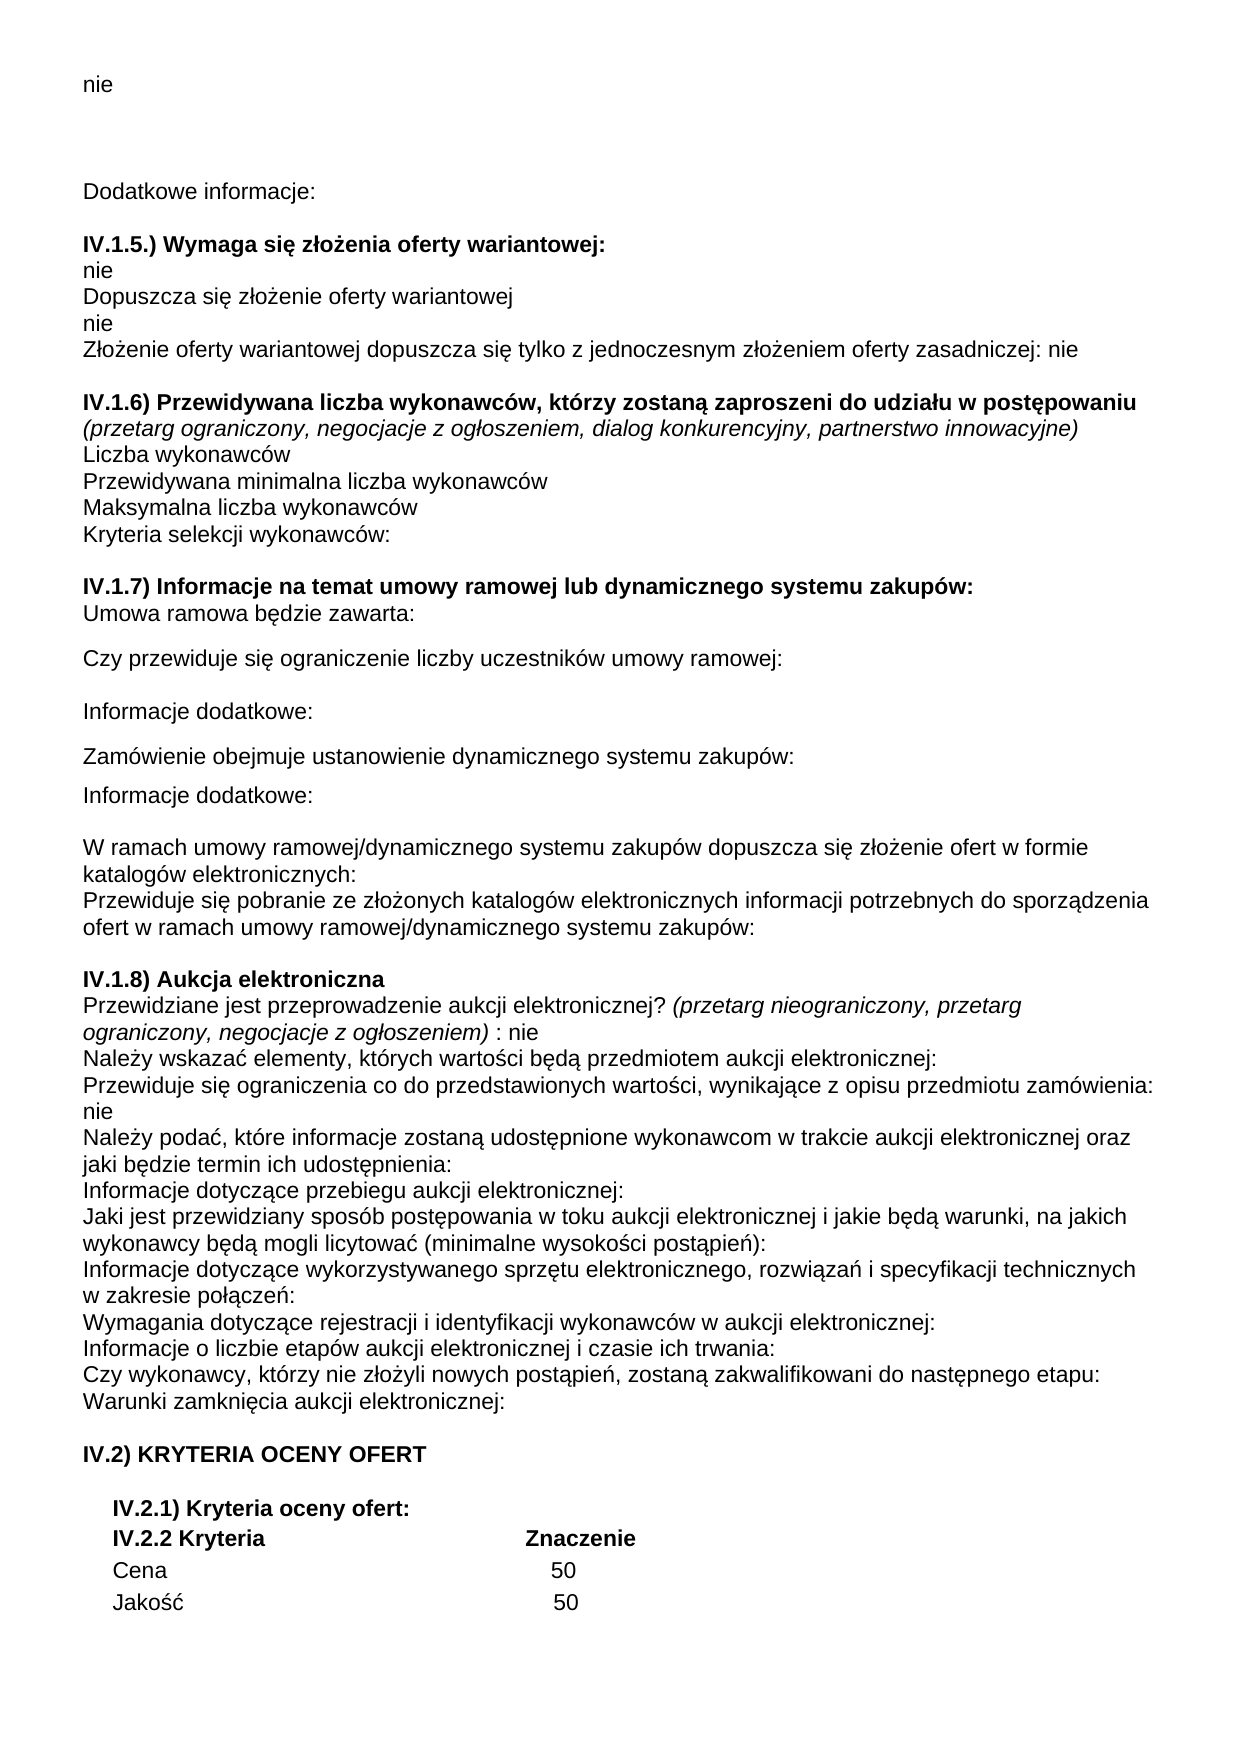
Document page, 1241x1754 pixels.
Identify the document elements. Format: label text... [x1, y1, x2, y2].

text Cena 50 [112, 1557, 1157, 1583]
text IV.1.5.) Wymaga się złożenia oferty wariantowej: [83, 204, 1157, 257]
text IV.1.8) Aukcja elektroniczna [83, 940, 1157, 992]
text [83, 71, 1157, 125]
text nie Dopuszcza się złożenie oferty wariantowej nie Złożenie oferty wariantowej dopuszcza się tylko z jednoczesnym złożeniem oferty zasadniczej: nie IV.1.6) Przewidywana liczba wykonawców, którzy zostaną zaproszeni do udziału w postępowaniu (przetarg ograniczony, negocjacje z ogłoszeniem, dialog konkurencyjny, partnerstwo innowacyjne) [83, 257, 1157, 441]
text Przewidziane jest przeprowadzenie aukcji elektronicznej? (przetarg nieograniczony, przetarg ograniczony, negocjacje z ogłoszeniem) : nie Należy wskazać elementy, których wartości będą przedmiotem aukcji elektronicznej: Przewiduje się ograniczenia co do przedstawionych wartości, wynikające z opisu przedmiotu zamówienia: nie Należy podać, które informacje zostaną udostępnione wykonawcom w trakcie aukcji elektronicznej oraz jaki będzie termin ich udostępnienia: Informacje dotyczące przebiegu aukcji elektronicznej: Jaki jest przewidziany sposób postępowania w toku aukcji elektronicznej i jakie będą warunki, na jakich wykonawcy będą mogli licytować (minimalne wysokości postąpień): Informacje dotyczące wykorzystywanego sprzętu elektronicznego, rozwiązań i specyfikacji technicznych w zakresie połączeń: Wymagania dotyczące rejestracji i identyfikacji wykonawców w aukcji elektronicznej: Informacje o liczbie etapów aukcji elektronicznej i czasie ich trwania: Czy wykonawcy, którzy nie złożyli nowych postąpień, zostaną zakwalifikowani do następnego etapu: Warunki zamknięcia aukcji elektronicznej: [83, 992, 1157, 1414]
text IV.2) KRYTERIA OCENY OFERT [83, 1414, 1157, 1495]
text Umowa ramowa będzie zawarta: Czy przewiduje się ograniczenie liczby uczestników umowy ramowej: Informacje dodatkowe: Zamówienie obejmuje ustanowienie dynamicznego systemu zakupów: Informacje dodatkowe: W ramach umowy ramowej/dynamicznego systemu zakupów dopuszcza się złożenie ofert w formie katalogów elektronicznych: Przewiduje się pobranie ze złożonych katalogów elektronicznych informacji potrzebnych do sporządzenia ofert w ramach umowy ramowej/dynamicznego systemu zakupów: [83, 599, 1157, 940]
text Liczba wykonawców Przewidywana minimalna liczba wykonawców Maksymalna liczba wykonawców Kryteria selekcji wykonawców: [83, 441, 1157, 547]
text IV.2.1) Kryteria oceny ofert: IV.2.2 Kryteria Znaczenie [112, 1495, 1157, 1551]
text Dodatkowe informacje: [83, 178, 1157, 204]
text Jakość 50 [112, 1588, 1157, 1615]
text IV.1.7) Informacje na temat umowy ramowej lub dynamicznego systemu zakupów: [83, 547, 1157, 599]
